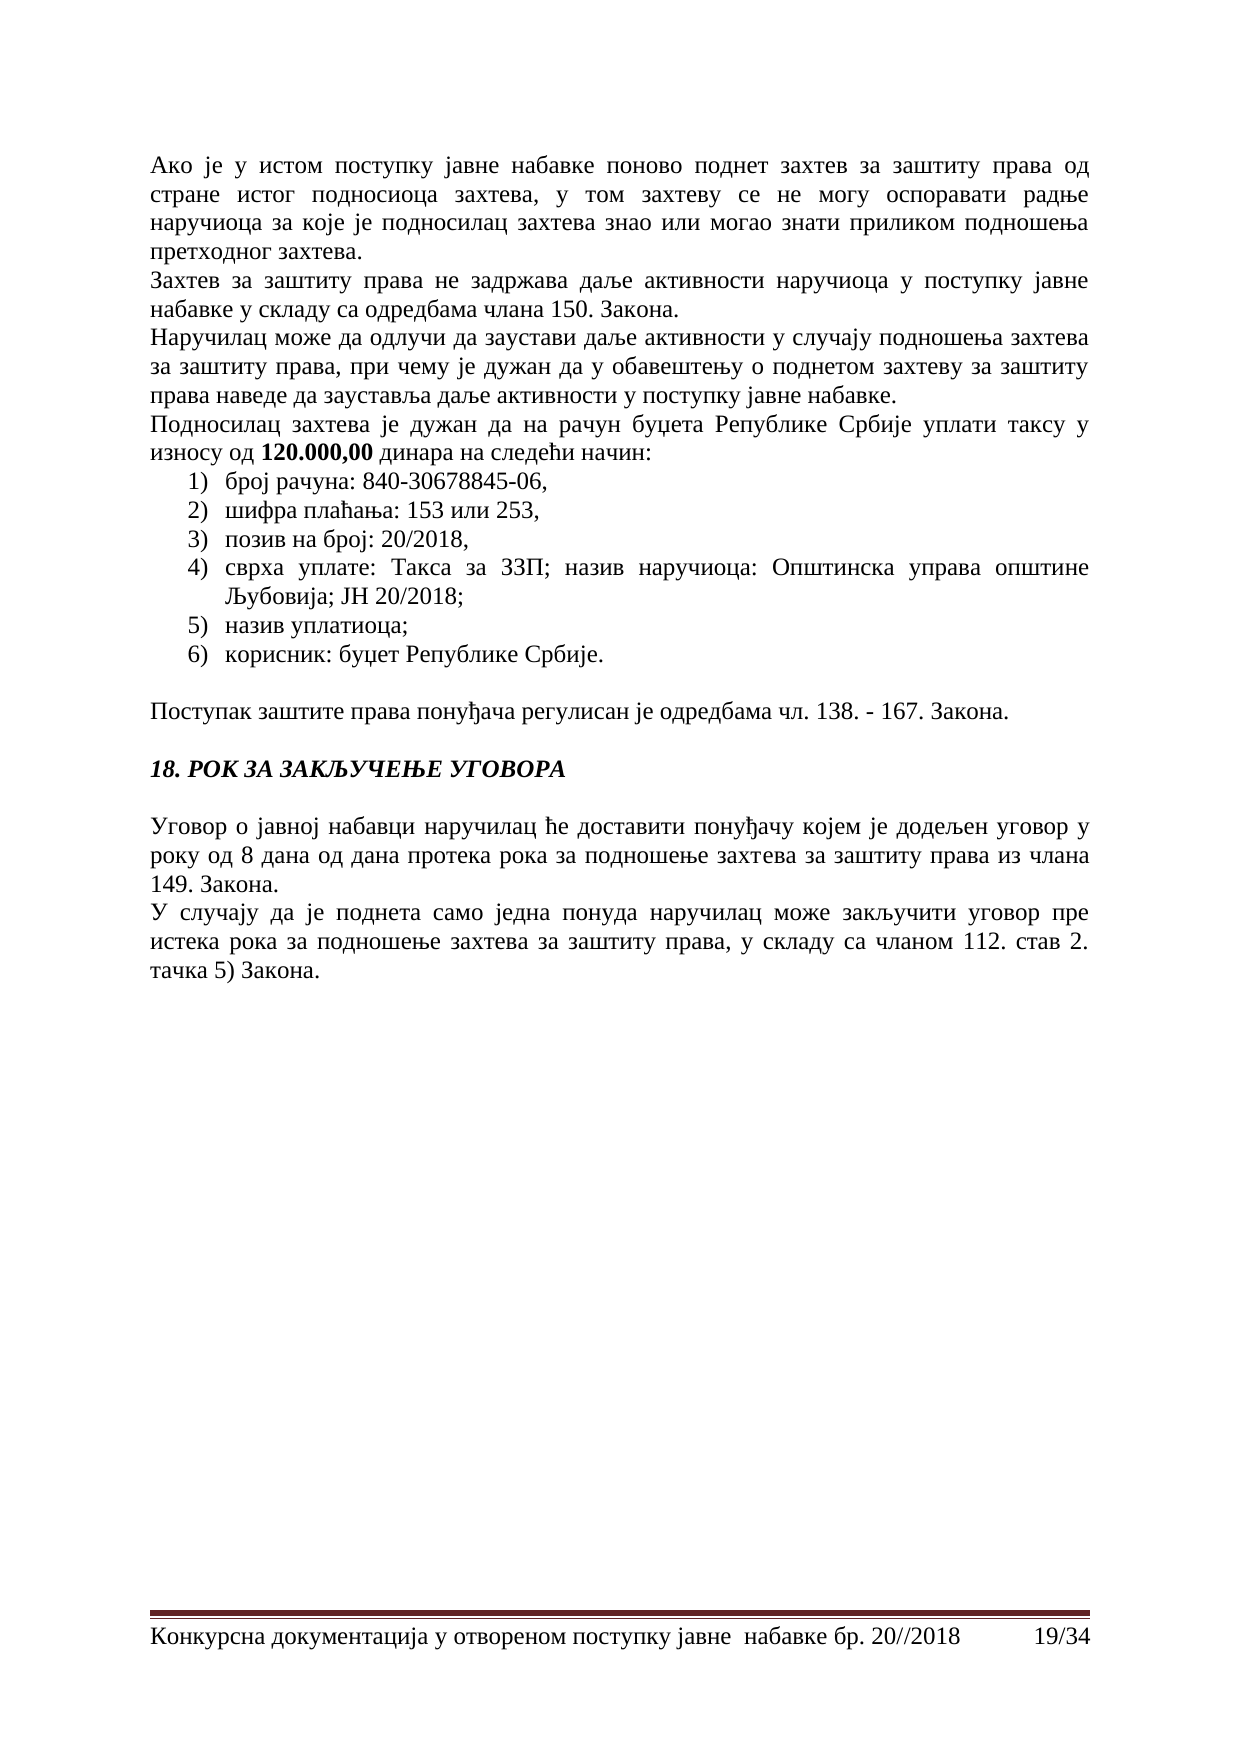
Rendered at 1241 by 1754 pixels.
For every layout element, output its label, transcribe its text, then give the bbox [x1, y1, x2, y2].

list сврха уплате: Такса за ЗЗП; назив наручиоца: Општинска управа општине Љубовија; ЈН 20/2018; [187, 552, 1090, 610]
text Поступак заштите права понуђача регулисан је одредбама чл. 138. - 167. Закона. [150, 696, 1090, 725]
list шифра плаћања: 153 или 253, [187, 495, 1090, 524]
list Подносилац захтева је дужан да на рачун буџета Републике Србије уплати таксу у изнoсу од 120.000,00 динара на следећи начин: [150, 409, 1090, 466]
list број рачуна: 840-30678845-06, [187, 466, 1090, 495]
text Наручилац може да одлучи да заустави даље активности у случају подношења захтева за заштиту права, при чему је дужан да у обавештењу о поднетом захтеву за заштиту права наведе да зауставља даље активности у поступку јавне набавке. [150, 322, 1090, 409]
list позив на број: 20/2018, [187, 524, 1090, 552]
text Уговор о јавној набавци наручилац ће доставити понуђачу којем је додељен уговор у року од 8 дана од дана протека рока за подношење захтева за заштиту права из члана 149. Закона. [150, 811, 1090, 897]
text 18. РОК ЗА ЗАКЉУЧЕЊЕ УГОВОРА [150, 754, 1090, 782]
list назив уплатиоца; [187, 610, 1090, 639]
text Захтев за заштиту права не задржава даље активности наручиоца у поступку јавне набавке у складу са одредбама члана 150. Закона. [150, 265, 1090, 322]
list корисник: буџет Републике Србије. [187, 639, 1090, 667]
text У случају да је поднета само једна понуда наручилац може закључити уговор пре истека рока за подношење захтева за заштиту права, у складу са чланом 112. став 2. тачка 5) Закона. [150, 897, 1090, 984]
text Ако је у истом поступку јавне набавке поново поднет захтев за заштиту права од стране истог подносиоца захтева, у том захтеву се не могу оспоравати радње наручиоца за које је подносилац захтева знао или могао знати приликом подношења претходног захтева. [150, 150, 1090, 265]
